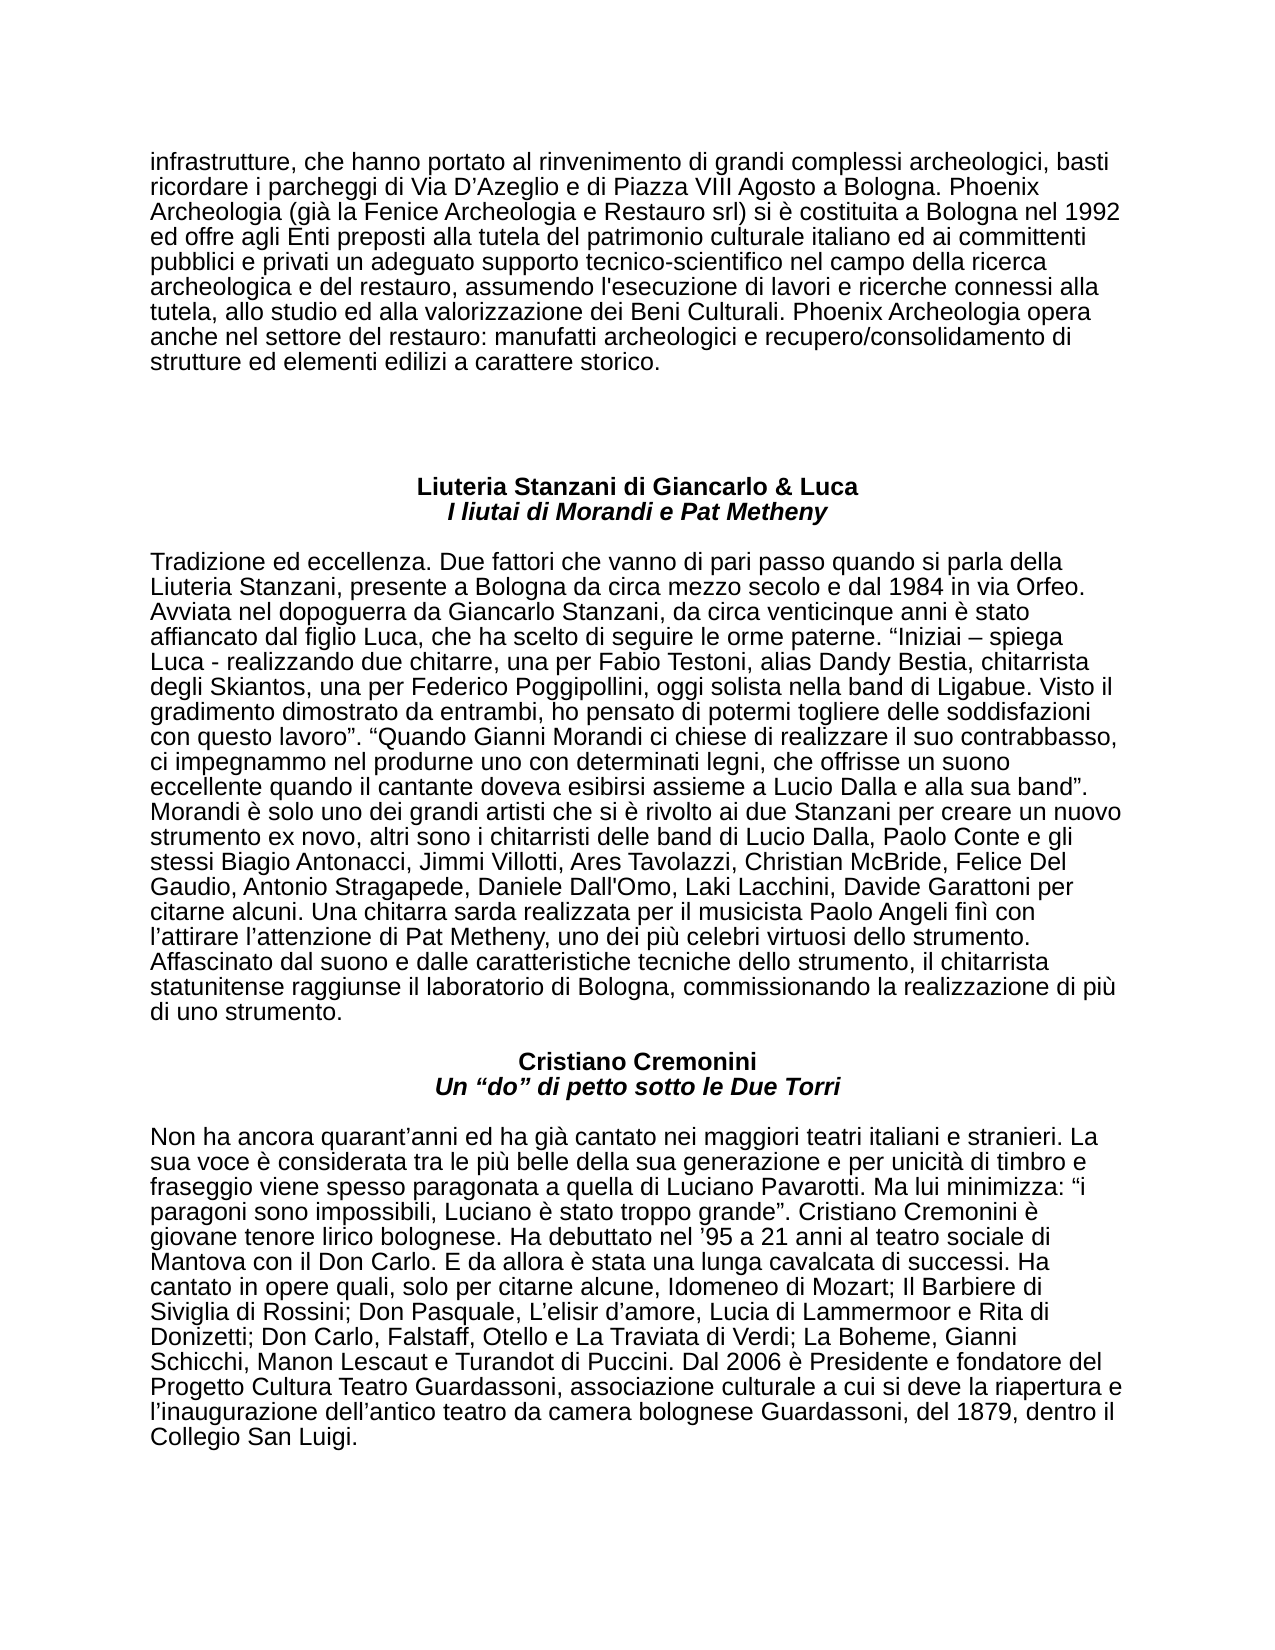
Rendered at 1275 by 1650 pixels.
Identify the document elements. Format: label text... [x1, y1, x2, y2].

text Tradizione ed eccellenza. Due fattori che vanno di pari passo quando si parla della Liuteria Stanzani, presente a Bologna da circa mezzo secolo e dal 1984 in via Orfeo. Avviata nel dopoguerra da Giancarlo Stanzani, da circa venticinque anni è stato affiancato dal figlio Luca, che ha scelto di seguire le orme paterne. “Iniziai – spiega Luca - realizzando due chitarre, una per Fabio Testoni, alias Dandy Bestia, chitarrista degli Skiantos, una per Federico Poggipollini, oggi solista nella band di Ligabue. Visto il gradimento dimostrato da entrambi, ho pensato di potermi togliere delle soddisfazioni con questo lavoro”. “Quando Gianni Morandi ci chiese di realizzare il suo contrabbasso, ci impegnammo nel produrne uno con determinati legni, che offrisse un suono eccellente quando il cantante doveva esibirsi assieme a Lucio Dalla e alla sua band”. Morandi è solo uno dei grandi artisti che si è rivolto ai due Stanzani per creare un nuovo strumento ex novo, altri sono i chitarristi delle band di Lucio Dalla, Paolo Conte e gli stessi Biagio Antonacci, Jimmi Villotti, Ares Tavolazzi, Christian McBride, Felice Del Gaudio, Antonio Stragapede, Daniele Dall'Omo, Laki Lacchini, Davide Garattoni per citarne alcuni. Una chitarra sarda realizzata per il musicista Paolo Angeli finì con l’attirare l’attenzione di Pat Metheny, uno dei più celebri virtuosi dello strumento. Affascinato dal suono e dalle caratteristiche tecniche dello strumento, il chitarrista statunitense raggiunse il laboratorio di Bologna, commissionando la realizzazione di più di uno strumento. [150, 550, 1125, 1025]
text Non ha ancora quarant’anni ed ha già cantato nei maggiori teatri italiani e stranieri. La sua voce è considerata tra le più belle della sua generazione e per unicità di timbro e fraseggio viene spesso paragonata a quella di Luciano Pavarotti. Ma lui minimizza: “i paragoni sono impossibili, Luciano è stato troppo grande”. Cristiano Cremonini è giovane tenore lirico bolognese. Ha debuttato nel ’95 a 21 anni al teatro sociale di Mantova con il Don Carlo. E da allora è stata una lunga cavalcata di successi. Ha cantato in opere quali, solo per citarne alcune, Idomeneo di Mozart; Il Barbiere di Siviglia di Rossini; Don Pasquale, L’elisir d’amore, Lucia di Lammermoor e Rita di Donizetti; Don Carlo, Falstaff, Otello e La Traviata di Verdi; La Boheme, Gianni Schicchi, Manon Lescaut e Turandot di Puccini. Dal 2006 è Presidente e fondatore del Progetto Cultura Teatro Guardassoni, associazione culturale a cui si deve la riapertura e l’inaugurazione dell’antico teatro da camera bolognese Guardassoni, del 1879, dentro il Collegio San Luigi. [150, 1125, 1125, 1450]
text Cristiano Cremonini [150, 1050, 1125, 1075]
text Un “do” di petto sotto le Due Torri [150, 1075, 1125, 1100]
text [150, 150, 1125, 375]
text I liutai di Morandi e Pat Metheny [150, 500, 1125, 525]
text Liuteria Stanzani di Giancarlo & Luca [150, 475, 1125, 500]
